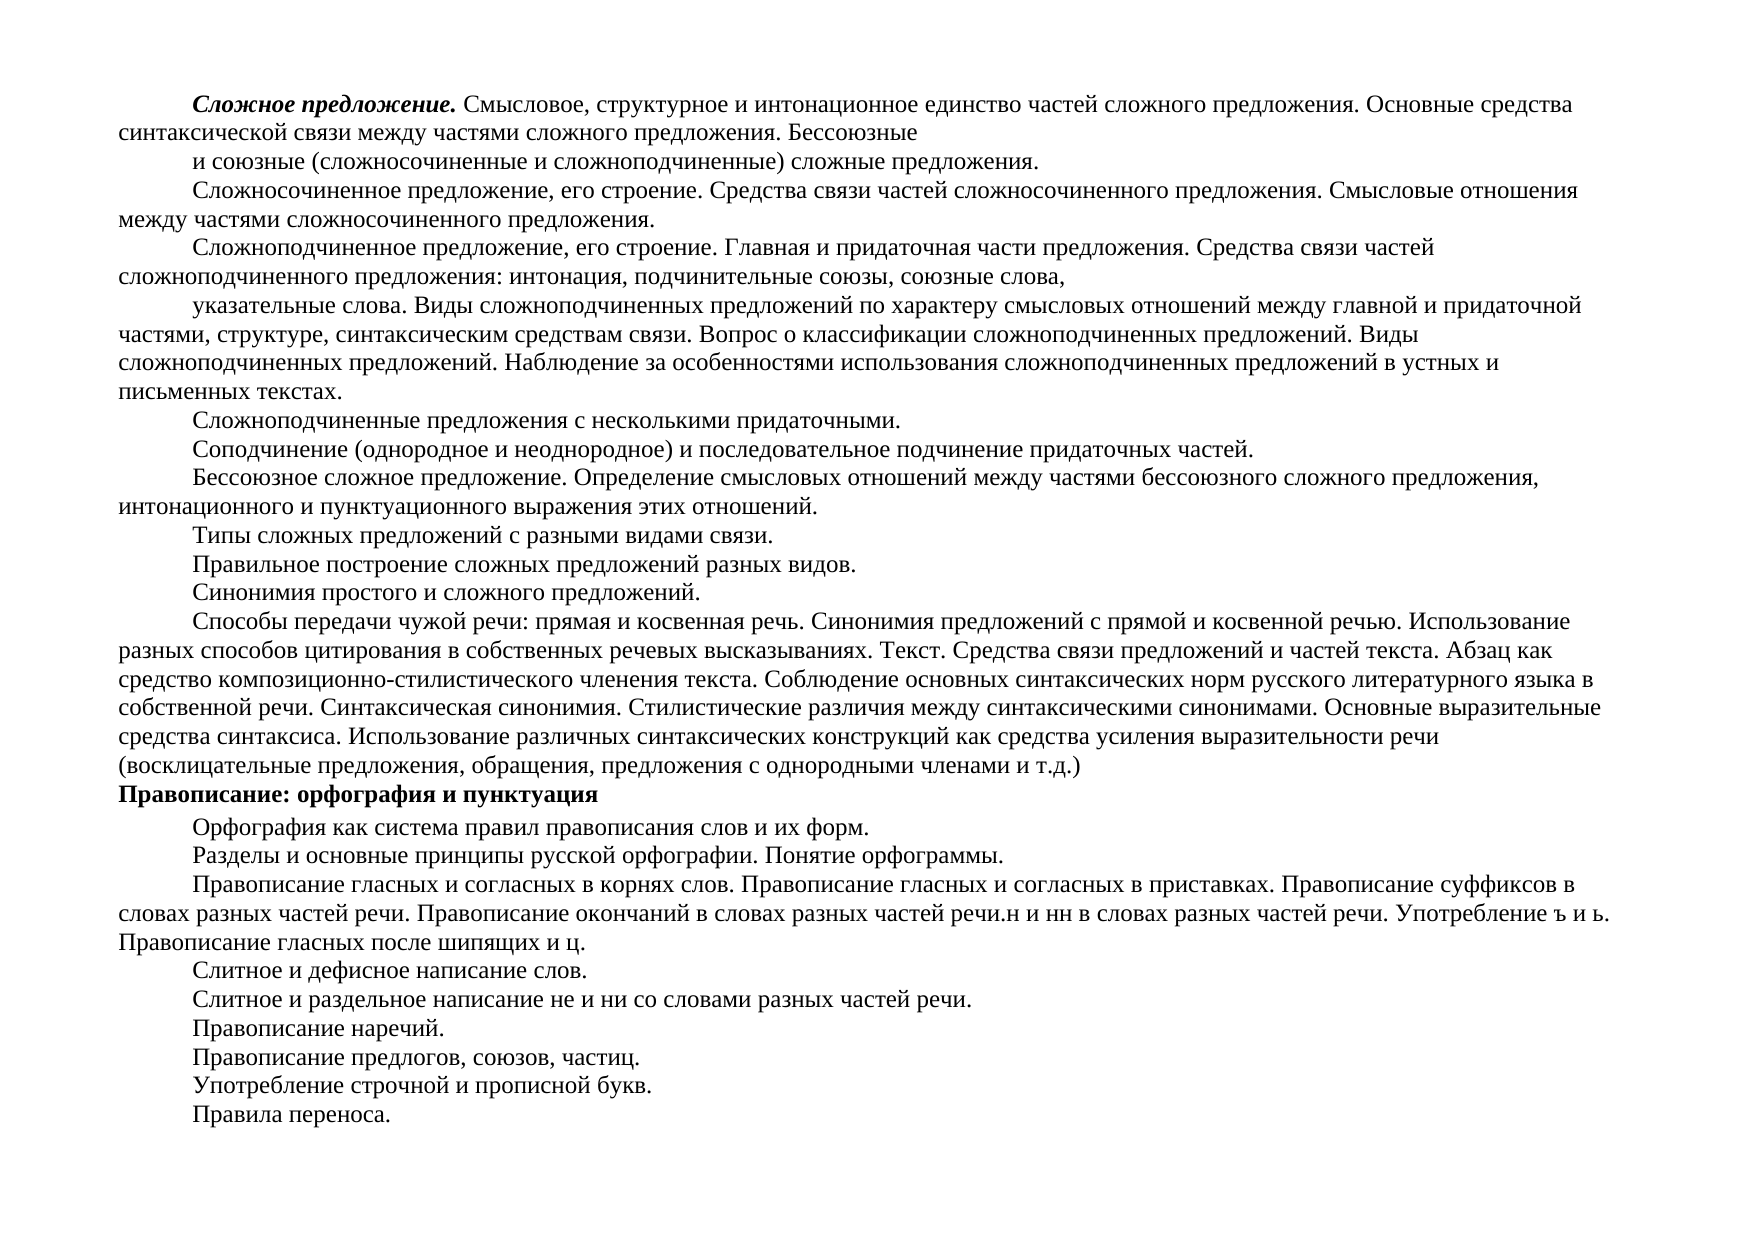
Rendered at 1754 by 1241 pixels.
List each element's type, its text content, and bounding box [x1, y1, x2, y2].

text Слитное и раздельное написание не и ни со словами разных частей речи. [118, 984, 1636, 1013]
text Способы передачи чужой речи: прямая и косвенная речь. Синонимия предложений с прямой и косвенной речью. Использование разных способов цитирования в собственных речевых высказываниях. Текст. Средства связи предложений и частей текста. Абзац как средство композиционно-стилистического членения текста. Соблюдение основных синтаксических норм русского литературного языка в собственной речи. Синтаксическая синонимия. Стилистические различия между синтаксическими синонимами. Основные выразительные средства синтаксиса. Использование различных синтаксических конструкций как средства усиления выразительности речи (восклицательные предложения, обращения, предложения с однородными членами и т.д.) [118, 606, 1636, 779]
text Правильное построение сложных предложений разных видов. [118, 549, 1636, 577]
text Орфография как система правил правописания слов и их форм. [118, 812, 1636, 840]
text Синонимия простого и сложного предложений. [118, 577, 1636, 606]
text Сложноподчиненные предложения с несколькими придаточными. [118, 405, 1636, 434]
text указательные слова. Виды сложноподчиненных предложений по характеру смысловых отношений между главной и придаточной частями, структуре, синтаксическим средствам связи. Вопрос о классификации сложноподчиненных предложений. Виды сложноподчиненных предложений. Наблюдение за особенностями использования сложноподчиненных предложений в устных и письменных текстах. [118, 290, 1636, 405]
text Типы сложных предложений с разными видами связи. [118, 520, 1636, 549]
text Правописание гласных и согласных в корнях слов. Правописание гласных и согласных в приставках. Правописание суффиксов в словах разных частей речи. Правописание окончаний в словах разных частей речи.н и нн в словах разных частей речи. Употребление ъ и ь. Правописание гласных после шипящих и ц. [118, 869, 1636, 955]
text Сложное предложение. Смысловое, структурное и интонационное единство частей сложного предложения. Основные средства синтаксической связи между частями сложного предложения. Бессоюзные [118, 89, 1636, 146]
text Слитное и дефисное написание слов. [118, 955, 1636, 984]
text Бессоюзное сложное предложение. Определение смысловых отношений между частями бессоюзного сложного предложения, интонационного и пунктуационного выражения этих отношений. [118, 462, 1636, 520]
text Правописание наречий. [118, 1013, 1636, 1042]
text и союзные (сложносочиненные и сложноподчиненные) сложные предложения. [118, 146, 1636, 175]
text Сложносочиненное предложение, его строение. Средства связи частей сложносочиненного предложения. Смысловые отношения между частями сложносочиненного предложения. [118, 175, 1636, 232]
text Сложноподчиненное предложение, его строение. Главная и придаточная части предложения. Средства связи частей сложноподчиненного предложения: интонация, подчинительные союзы, союзные слова, [118, 232, 1636, 290]
text Соподчинение (однородное и неоднородное) и последовательное подчинение придаточных частей. [118, 434, 1636, 462]
text Правописание: орфография и пунктуация [118, 779, 1636, 807]
text Правила переноса. [118, 1099, 1636, 1128]
text Правописание предлогов, союзов, частиц. [118, 1042, 1636, 1070]
text Разделы и основные принципы русской орфографии. Понятие орфограммы. [118, 840, 1636, 869]
text Употребление строчной и прописной букв. [118, 1070, 1636, 1099]
